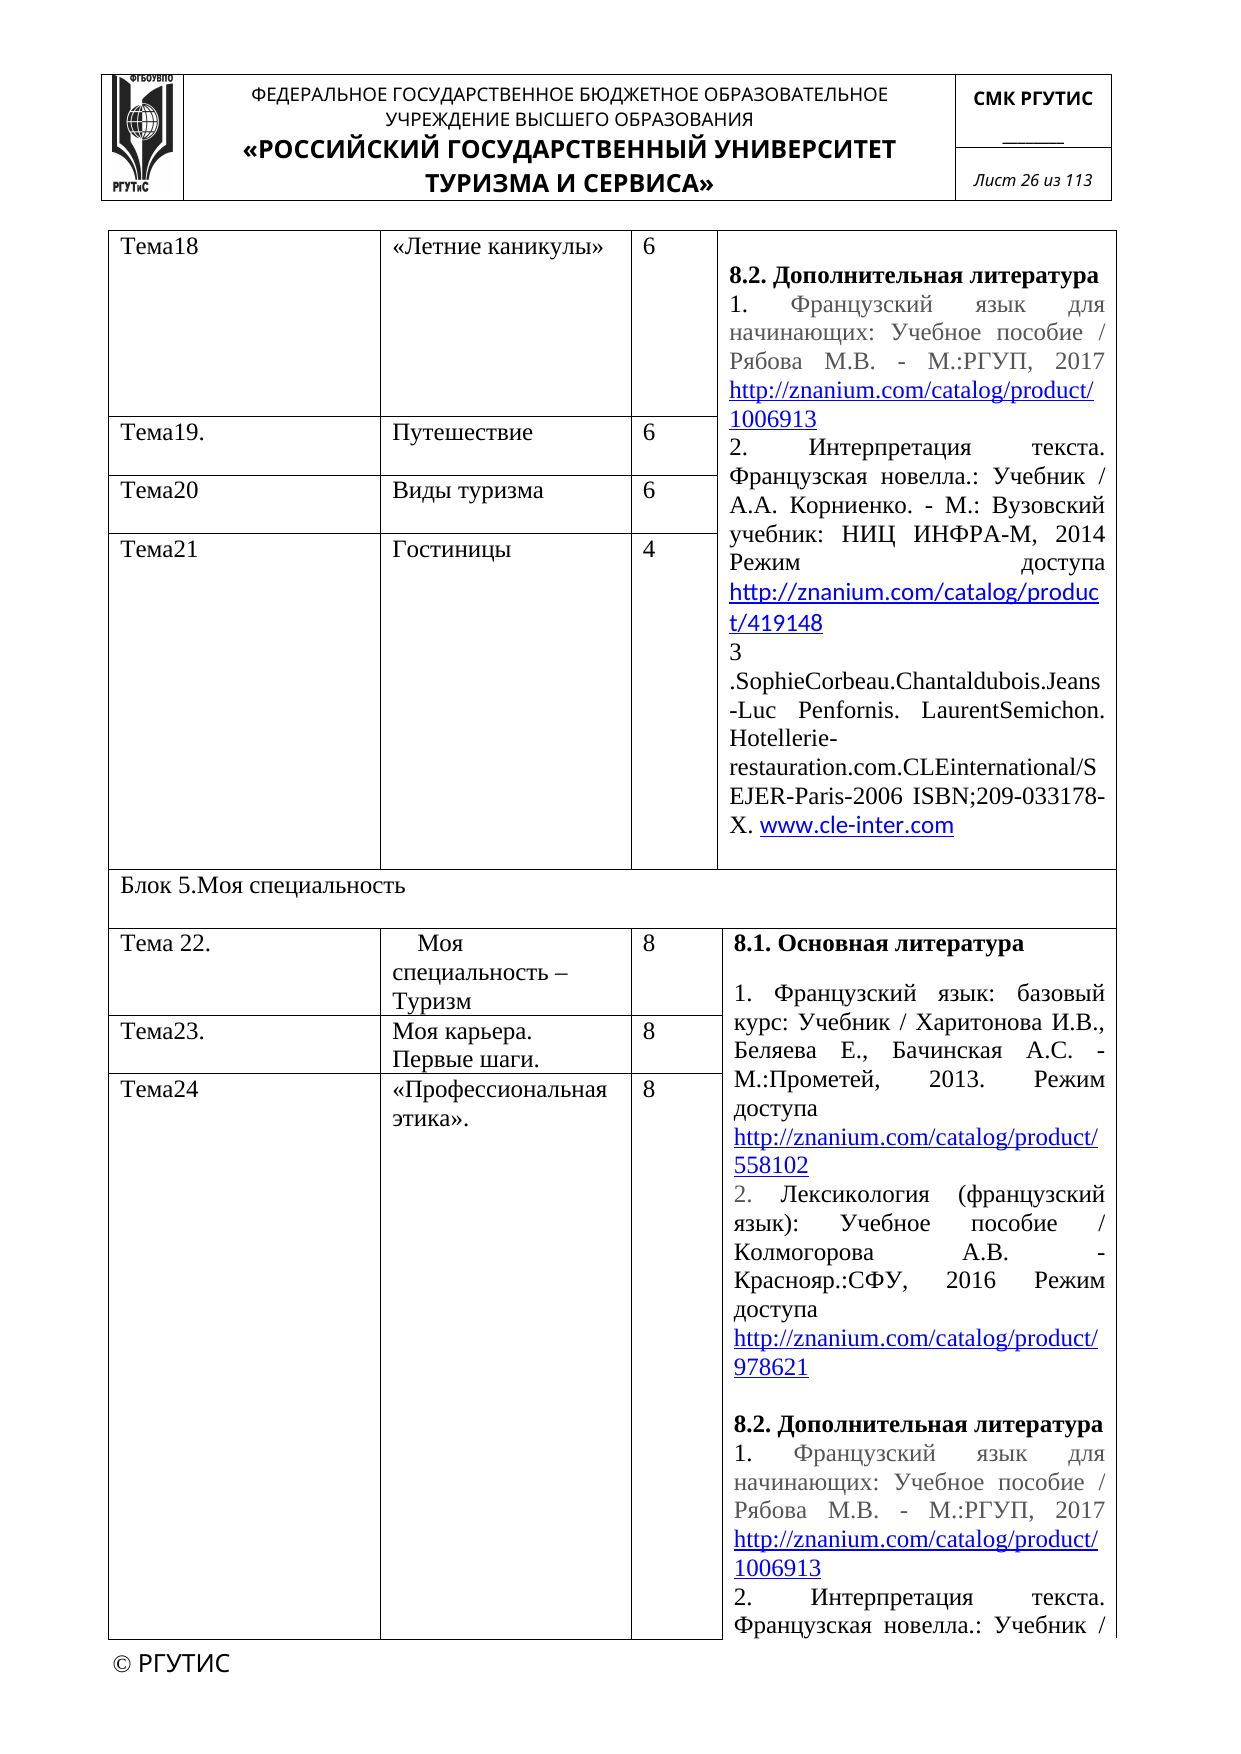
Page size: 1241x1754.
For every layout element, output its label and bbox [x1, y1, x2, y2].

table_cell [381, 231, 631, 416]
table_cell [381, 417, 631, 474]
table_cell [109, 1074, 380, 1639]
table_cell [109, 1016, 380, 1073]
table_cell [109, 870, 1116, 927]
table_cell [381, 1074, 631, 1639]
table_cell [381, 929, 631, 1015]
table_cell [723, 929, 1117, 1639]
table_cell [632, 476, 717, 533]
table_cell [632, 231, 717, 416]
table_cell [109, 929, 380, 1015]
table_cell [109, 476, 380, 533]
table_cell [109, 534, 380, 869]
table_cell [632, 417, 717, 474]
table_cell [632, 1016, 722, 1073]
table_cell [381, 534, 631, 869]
picture [112, 75, 173, 192]
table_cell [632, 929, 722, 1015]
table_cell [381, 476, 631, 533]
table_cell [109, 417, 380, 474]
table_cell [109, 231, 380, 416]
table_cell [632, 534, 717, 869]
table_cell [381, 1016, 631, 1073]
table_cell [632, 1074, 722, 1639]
